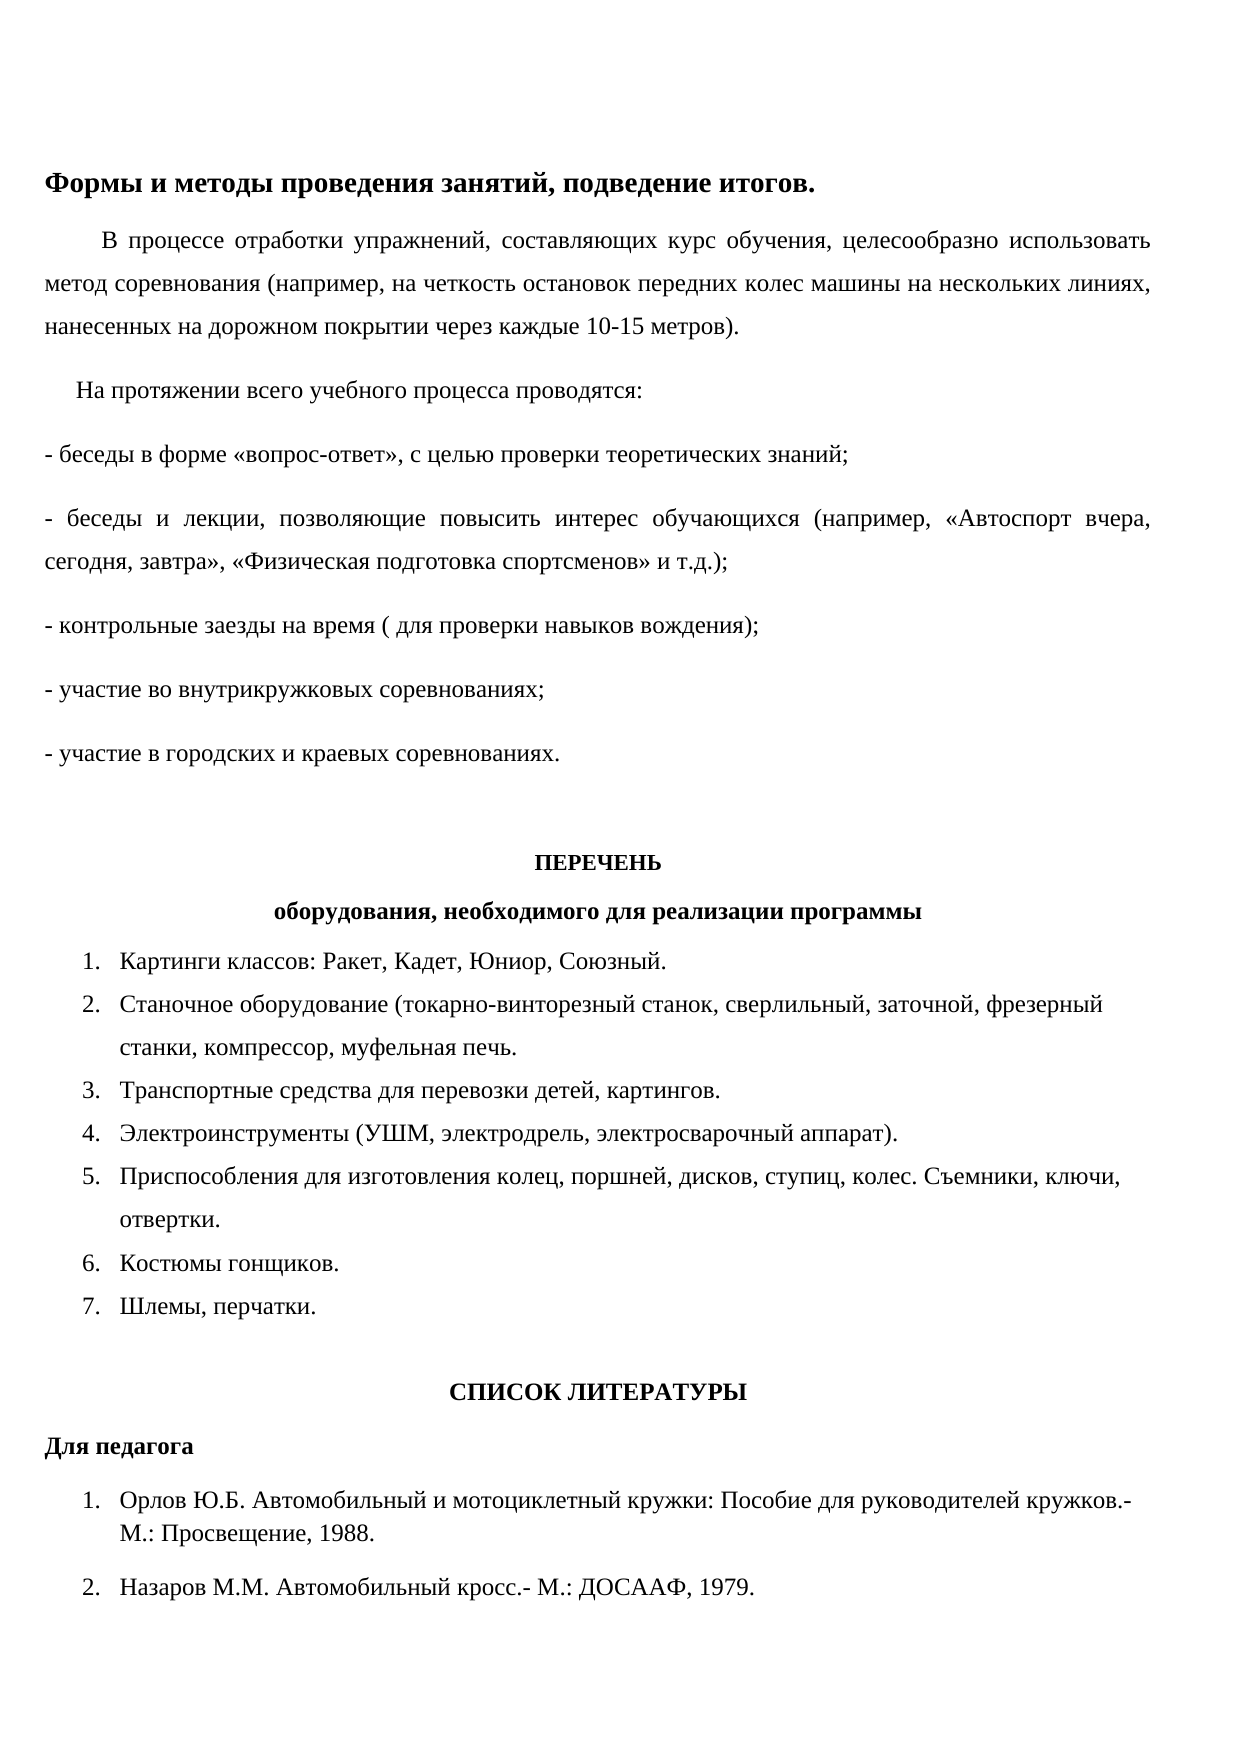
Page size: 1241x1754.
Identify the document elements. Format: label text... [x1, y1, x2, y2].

text - беседы и лекции, позволяющие повысить интерес обучающихся (например, «Автоспорт вчера, сегодня, завтра», «Физическая подготовка спортсменов» и т.д.); [44, 503, 1152, 575]
list Электроинструменты (УШМ, электродрель, электросварочный аппарат). [82, 1118, 1152, 1147]
text - участие во внутрикружковых соревнованиях; [44, 674, 1152, 703]
list Транспортные средства для перевозки детей, картингов. [82, 1075, 1152, 1104]
list Орлов Ю.Б. Автомобильный и мотоциклетный кружки: Пособие для руководителей кружков.- М.: Просвещение, 1988. [82, 1485, 1152, 1546]
text СПИСОК ЛИТЕРАТУРЫ [44, 1377, 1152, 1406]
list Назаров М.М. Автомобильный кросс.- М.: ДОСААФ, 1979. [82, 1572, 1152, 1600]
list Шлемы, перчатки. [82, 1291, 1152, 1319]
text ПЕРЕЧЕНЬ [44, 849, 1152, 875]
text - участие в городских и краевых соревнованиях. [44, 738, 1152, 767]
list Приспособления для изготовления колец, поршней, дисков, ступиц, колес. Съемники, ключи, отвертки. [82, 1161, 1152, 1233]
list Картинги классов: Ракет, Кадет, Юниор, Союзный. [82, 946, 1152, 974]
text - контрольные заезды на время ( для проверки навыков вождения); [44, 610, 1152, 639]
text Формы и методы проведения занятий, подведение итогов. [44, 165, 1152, 199]
text Для педагога [44, 1431, 1152, 1459]
text В процессе отработки упражнений, составляющих курс обучения, целесообразно использовать метод соревнования (например, на четкость остановок передних колес машины на нескольких линиях, нанесенных на дорожном покрытии через каждые 10-). [44, 225, 1152, 340]
text На протяжении всего учебного процесса проводятся: [44, 375, 1152, 404]
list Костюмы гонщиков. [82, 1248, 1152, 1276]
text - беседы в форме «вопрос-ответ», с целью проверки теоретических знаний; [44, 439, 1152, 468]
list Станочное оборудование (токарно-винторезный станок, сверлильный, заточной, фрезерный станки, компрессор, муфельная печь. [82, 989, 1152, 1061]
text оборудования, необходимого для реализации программы [44, 896, 1152, 925]
